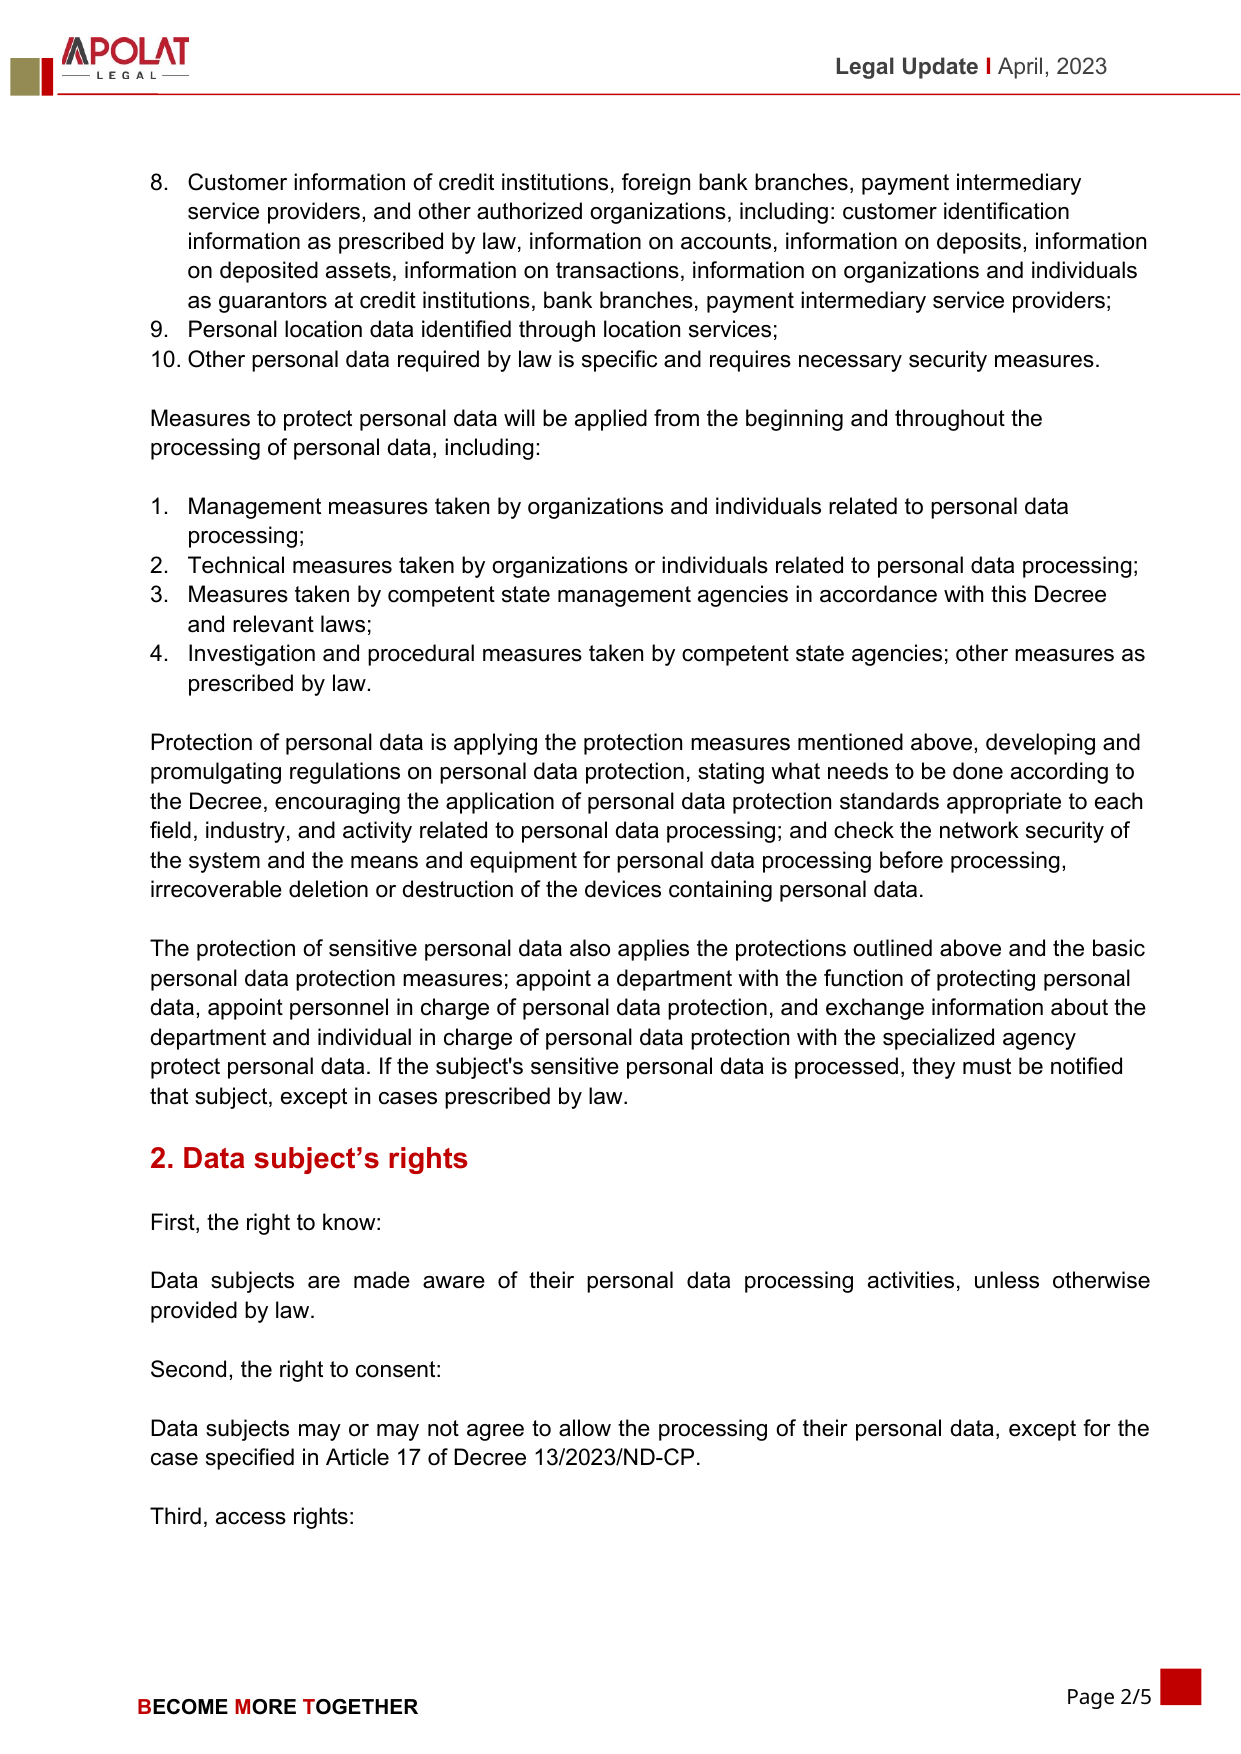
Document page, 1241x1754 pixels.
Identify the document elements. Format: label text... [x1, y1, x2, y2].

list Measures taken by competent state management agencies in accordance with this Decree and relevant laws; [150, 581, 1152, 637]
list Investigation and procedural measures taken by competent state agencies; other measures as prescribed by law. [150, 640, 1152, 696]
list Management measures taken by organizations and individuals related to personal data processing; [150, 493, 1152, 549]
text First, the right to know: [150, 1208, 1152, 1235]
text Third, access rights: [150, 1503, 1152, 1530]
list Technical measures taken by organizations or individuals related to personal data processing; [150, 552, 1152, 578]
text The protection of sensitive personal data also applies the protections outlined above and the basic personal data protection measures; appoint a department with the function of protecting personal data, appoint personnel in charge of personal data protection, and exchange information about the department and individual in charge of personal data protection with the specialized agency protect personal data. If the subject's sensitive personal data is processed, they must be notified that subject, except in cases prescribed by law. [150, 935, 1152, 1109]
text Data subjects are made aware of their personal data processing activities, unless otherwise provided by law. [150, 1267, 1152, 1323]
text Protection of personal data is applying the protection measures mentioned above, developing and promulgating regulations on personal data protection, stating what needs to be done according to the Decree, encouraging the application of personal data protection standards appropriate to each field, industry, and activity related to personal data processing; and check the network security of the system and the means and equipment for personal data processing before processing, irrecoverable deletion or destruction of the devices containing personal data. [150, 729, 1152, 903]
list Personal location data identified through location services; [150, 316, 1152, 342]
picture [60, 37, 189, 78]
text 2. Data subject’s rights [150, 1142, 1152, 1175]
list Other personal data required by law is specific and requires necessary security measures. [150, 346, 1152, 372]
list Customer information of credit institutions, foreign bank branches, payment intermediary service providers, and other authorized organizations, including: customer identification information as prescribed by law, information on accounts, information on deposits, information on deposited assets, information on transactions, information on organizations and individuals as guarantors at credit institutions, bank branches, payment intermediary service providers; [150, 169, 1152, 313]
text Measures to protect personal data will be applied from the beginning and throughout the processing of personal data, including: [150, 404, 1152, 460]
text Data subjects may or may not agree to allow the processing of their personal data, except for the case specified in Article 17 of Decree 13/2023/ND-CP. [150, 1415, 1152, 1471]
text Second, the right to consent: [150, 1356, 1152, 1382]
